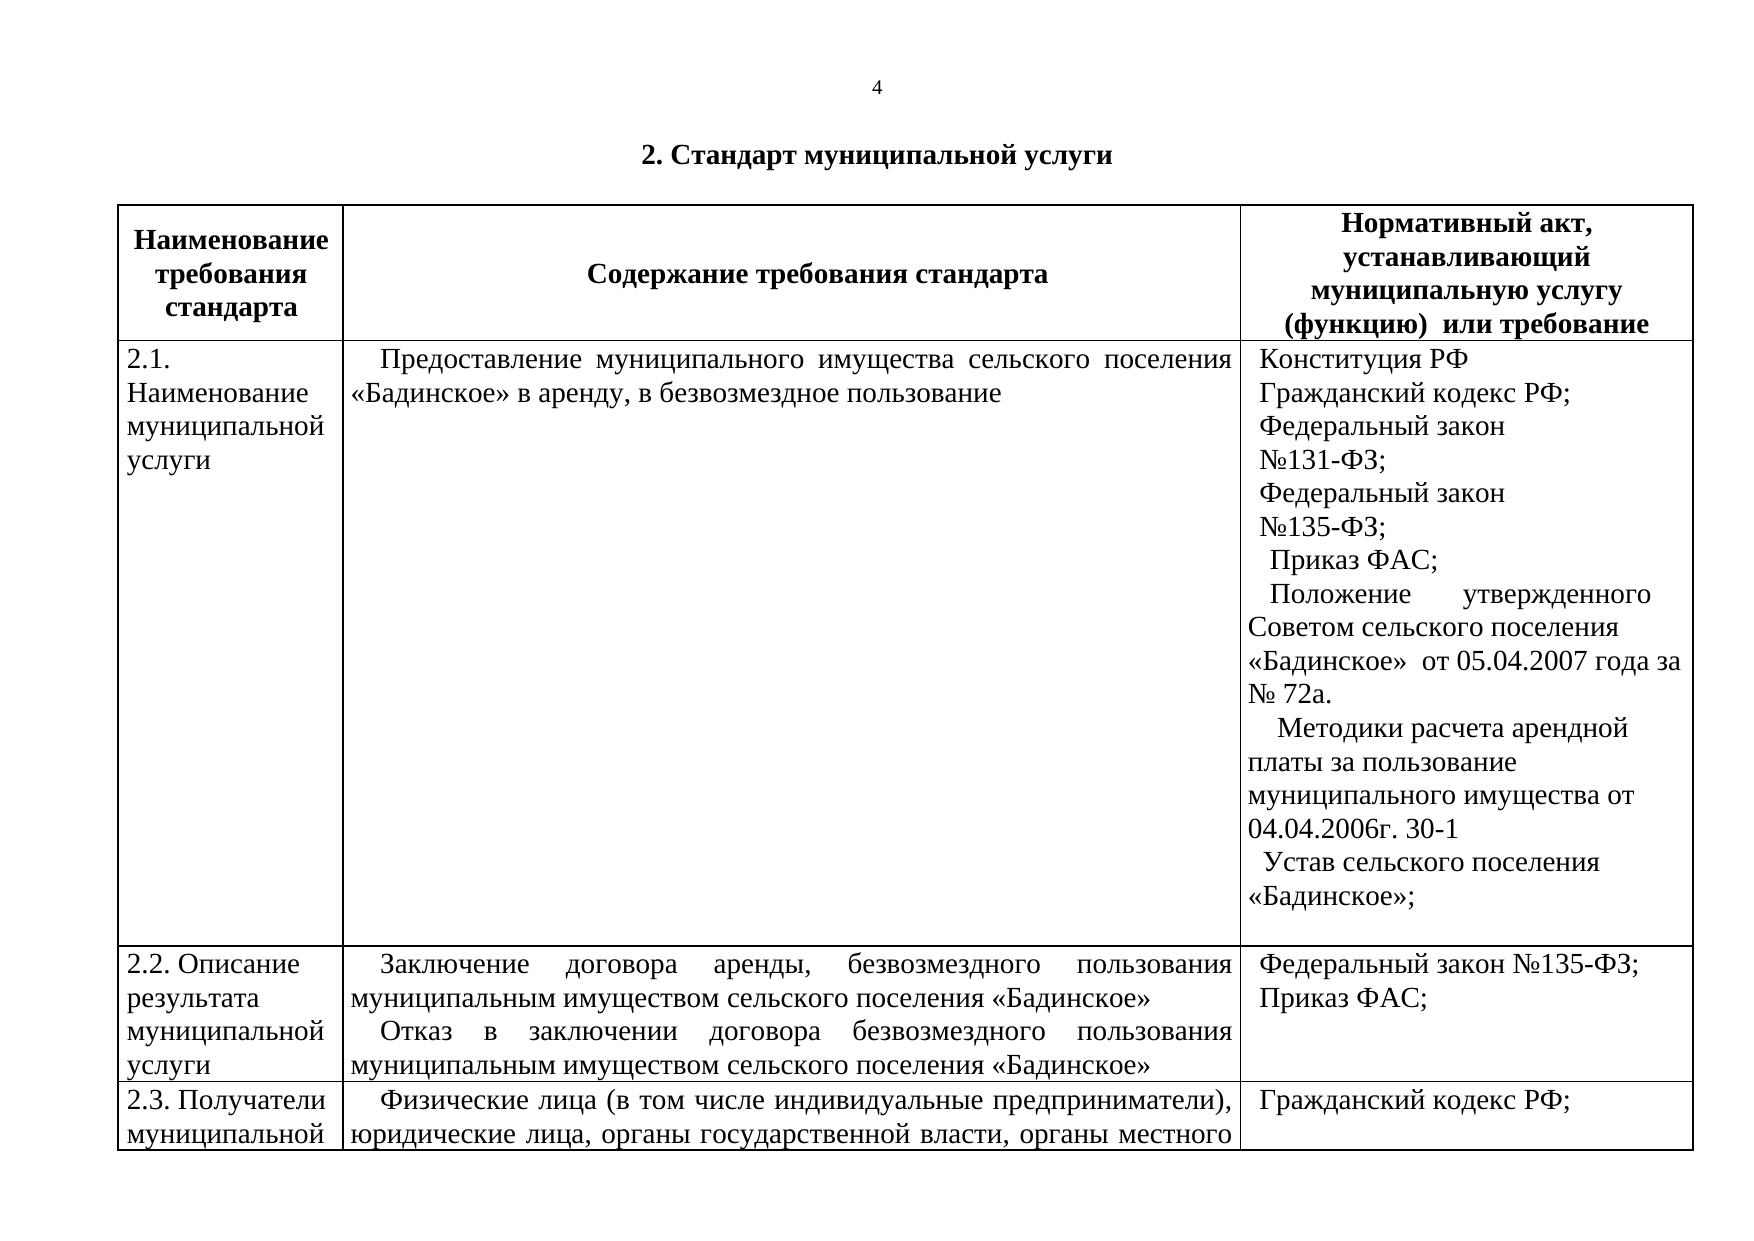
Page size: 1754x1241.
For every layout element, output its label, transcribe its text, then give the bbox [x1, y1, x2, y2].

table_header Содержание требования стандарта [344, 206, 1240, 339]
table_cell 2.1. Наименование муниципальной услуги [119, 341, 342, 945]
table_cell Предоставление муниципального имущества сельского поселения «Бадинское» в аренду, в безвозмездное пользование [344, 341, 1240, 945]
table_header Нормативный акт, устанавливающий муниципальную услугу (функцию) или требование [1241, 206, 1692, 339]
table_cell Заключение договора аренды, безвозмездного пользования муниципальным имуществом сельского поселения «Бадинское» Отказ в заключении договора безвозмездного пользования муниципальным имуществом сельского поселения «Бадинское» [344, 947, 1240, 1081]
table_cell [119, 1082, 342, 1149]
table_cell Федеральный закон №135-ФЗ; Приказ ФАС; [1241, 947, 1692, 1081]
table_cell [1241, 1082, 1692, 1149]
table_header Наименование требования стандарта [119, 206, 342, 339]
table_cell Конституция РФ Гражданский кодекс РФ; Федеральный закон №131-ФЗ; Федеральный закон №135-ФЗ; Приказ ФАС; Положение утвержденного Советом сельского поселения «Бадинское» от 05.04.2007 года за № 72а. Методики расчета арендной платы за пользование муниципального имущества от 04.04.2006г. 30-1 Устав сельского поселения «Бадинское»; [1241, 341, 1692, 945]
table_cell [344, 1082, 1240, 1149]
text 2. Стандарт муниципальной услуги [118, 137, 1636, 171]
table_cell 2.2. Описание результата муниципальной услуги [119, 947, 342, 1081]
